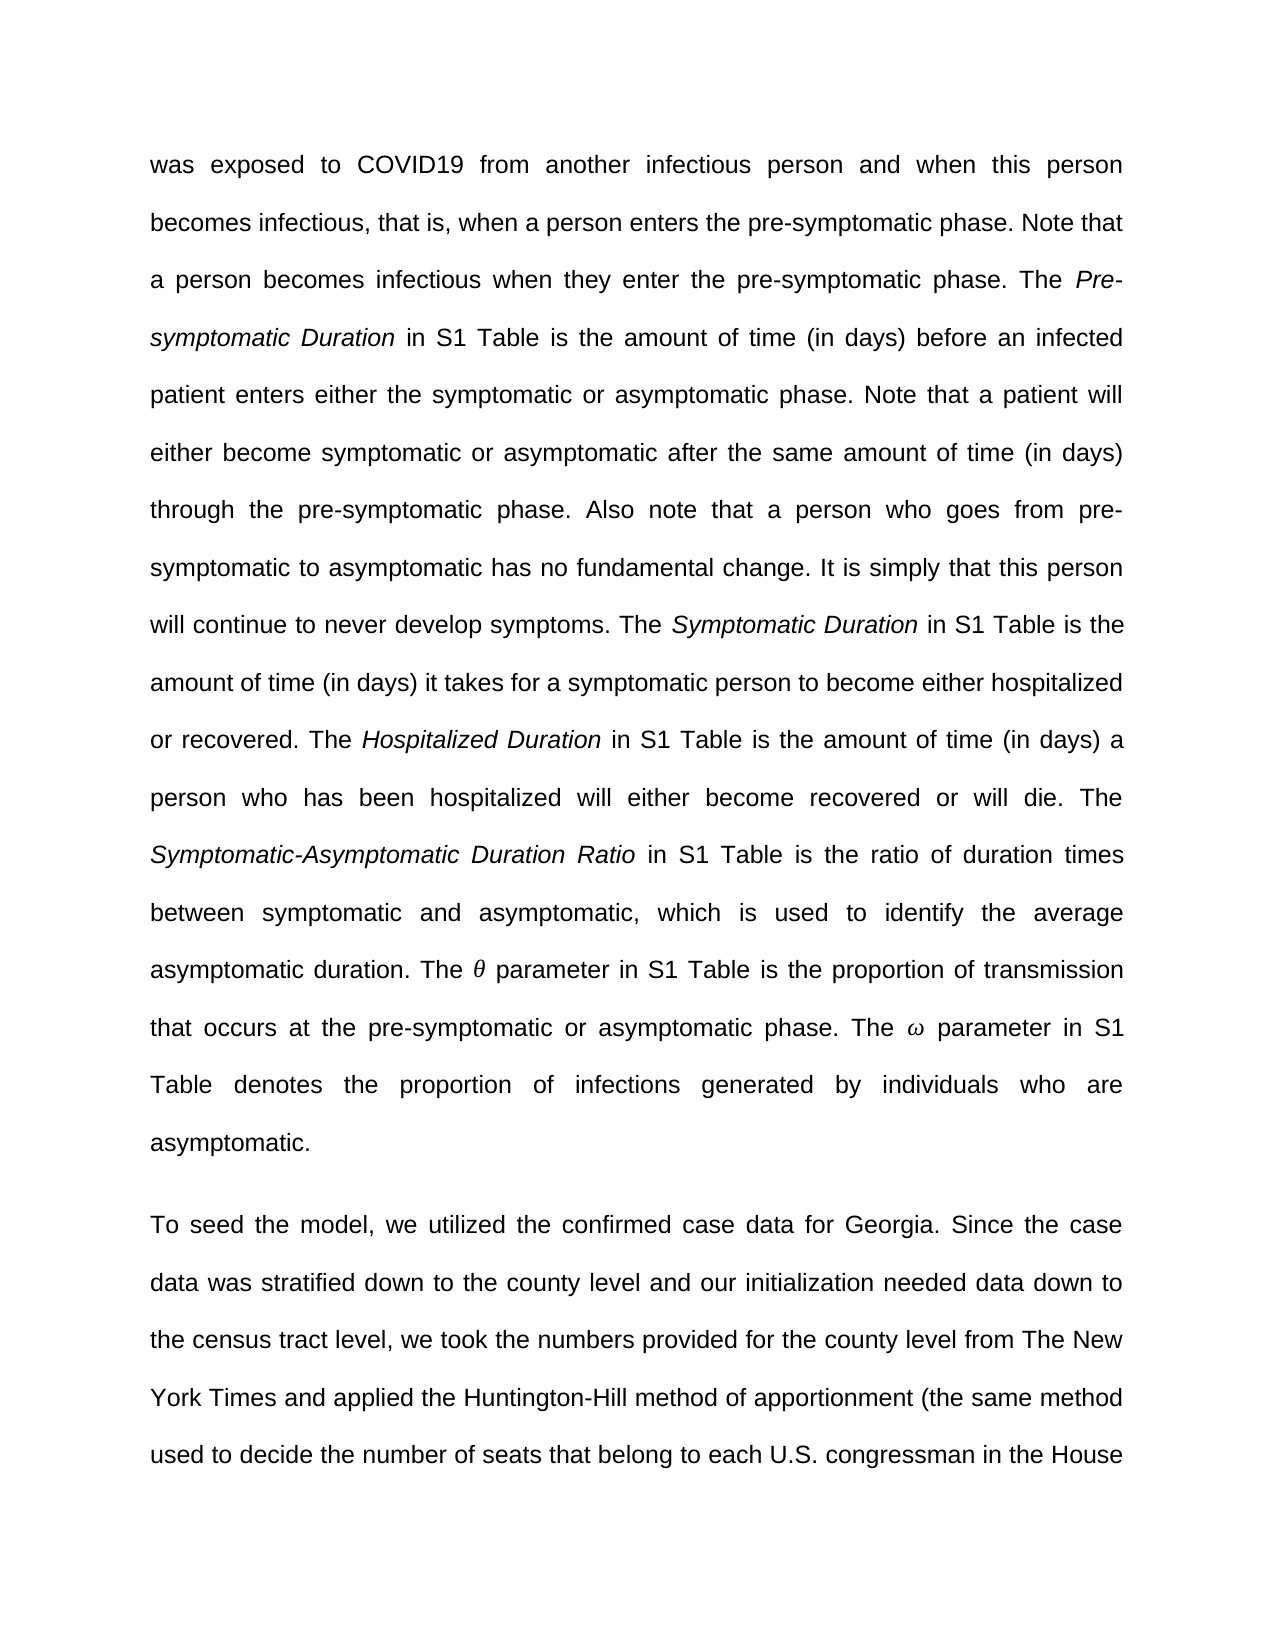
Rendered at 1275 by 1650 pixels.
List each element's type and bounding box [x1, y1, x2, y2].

text [150, 1210, 1125, 1469]
text [150, 150, 1125, 1156]
